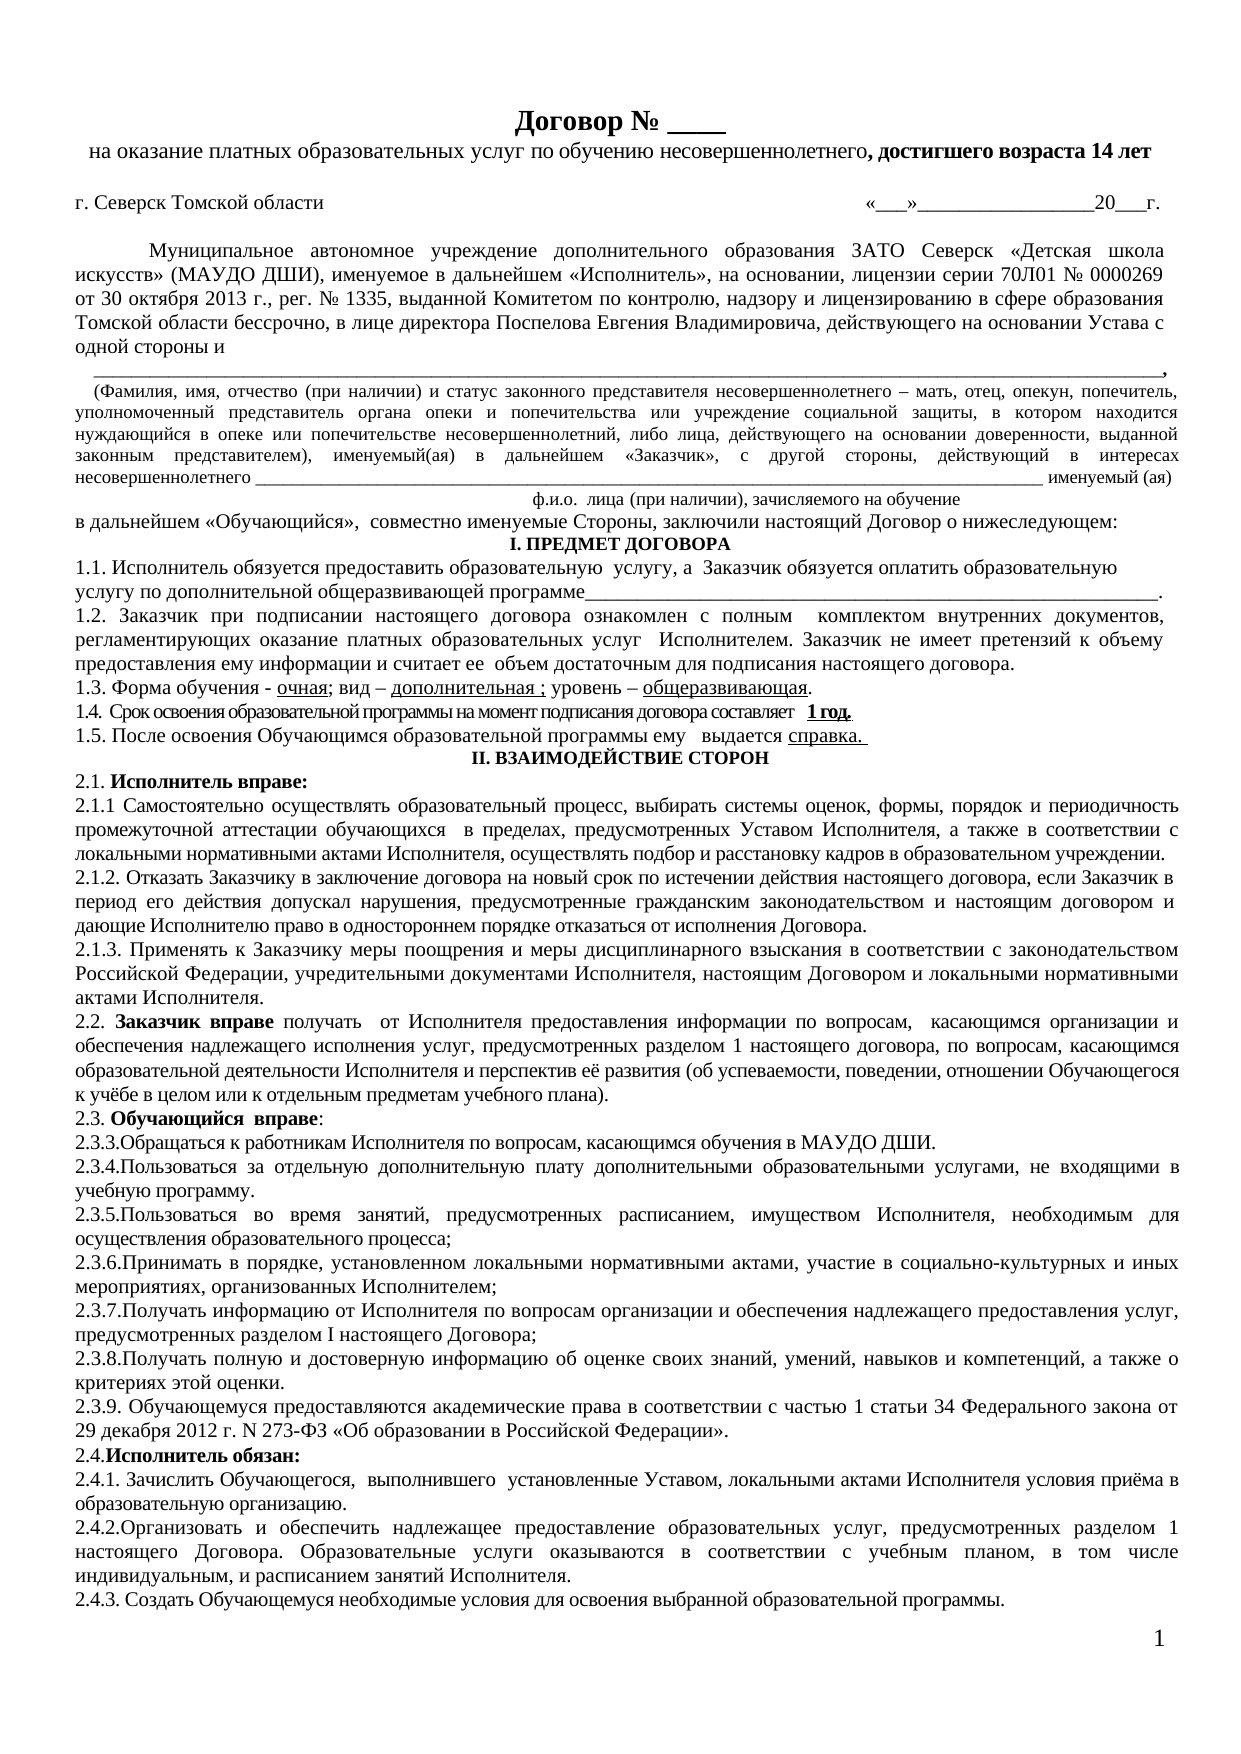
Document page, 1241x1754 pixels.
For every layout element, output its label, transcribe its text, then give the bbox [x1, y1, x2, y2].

text __________________________________________________________________________________________________________________, [75, 358, 1180, 380]
text 1.1. Исполнитель обязуется предоставить образовательную услугу, а Заказчик обязуется оплатить образовательную услугу по дополнительной общеразвивающей программе_______________________________________________________. [75, 555, 1165, 603]
text 2.3.4.Пользоваться за отдельную дополнительную плату дополнительными образовательными услугами, не входящими в учебную программу. [75, 1154, 1180, 1202]
text I. ПРЕДМЕТ ДОГОВОРА [75, 533, 1165, 555]
text в дальнейшем «Обучающийся», совместно именуемые Стороны, заключили настоящий Договор о нижеследующем: [75, 509, 1180, 533]
text ф.и.о. лица (при наличии), зачисляемого на обучение [75, 487, 1180, 509]
text Договор № ____ [75, 103, 1165, 137]
text на оказание платных образовательных услуг по обучению несовершеннолетнего, достигшего возраста 14 лет [75, 137, 1165, 163]
text 2.3.8.Получать полную и достоверную информацию об оценке своих знаний, умений, навыков и компетенций, а также о критериях этой оценки. [75, 1346, 1180, 1394]
text 1.3. Форма обучения - очная; вид – дополнительная ; уровень – общеразвивающая. [75, 675, 1180, 699]
text 2.3.7.Получать информацию от Исполнителя по вопросам организации и обеспечения надлежащего предоставления услуг, предусмотренных разделом I настоящего Договора; [75, 1298, 1180, 1346]
text 2.3.6.Принимать в порядке, установленном локальными нормативными актами, участие в социально-культурных и иных мероприятиях, организованных Исполнителем; [75, 1250, 1180, 1298]
text 2.4.Исполнитель обязан: [75, 1442, 1180, 1467]
text II. ВЗАИМОДЕЙСТВИЕ СТОРОН [75, 747, 1165, 769]
text 1.5. После освоения Обучающимся образовательной программы ему выдается справка. [75, 723, 1180, 747]
text 1.2. Заказчик при подписании настоящего договора ознакомлен с полным комплектом внутренних документов, регламентирующих оказание платных образовательных услуг Исполнителем. Заказчик не имеет претензий к объему предоставления ему информации и считает ее объем достаточным для подписания настоящего договора. [75, 603, 1165, 675]
text 2.3.3.Обращаться к работникам Исполнителя по вопросам, касающимся обучения в МАУДО ДШИ. [75, 1130, 1180, 1154]
text 2.3.9. Обучающемуся предоставляются академические права в соответствии с частью 1 статьи 34 Федерального закона от 29 декабря . N 273-ФЗ «Об образовании в Российской Федерации». [75, 1394, 1180, 1442]
text 2.3.5.Пользоваться во время занятий, предусмотренных расписанием, имуществом Исполнителя, необходимым для осуществления образовательного процесса; [75, 1202, 1180, 1250]
text 2.2. Заказчик вправе получать от Исполнителя предоставления информации по вопросам, касающимся организации и обеспечения надлежащего исполнения услуг, предусмотренных разделом 1 настоящего договора, по вопросам, касающимся образовательной деятельности Исполнителя и перспектив её развития (об успеваемости, поведении, отношении Обучающегося к учёбе в целом или к отдельным предметам учебного плана). [75, 1009, 1180, 1106]
text Муниципальное автономное учреждение дополнительного образования ЗАТО Северск «Детская школа искусств» (МАУДО ДШИ), именуемое в дальнейшем «Исполнитель», на основании, лицензии серии 70Л01 № 0000269 от 30 октября 2013 г., рег. № 1335, выданной Комитетом по контролю, надзору и лицензированию в сфере образования Томской области бессрочно, в лице директора Поспелова Евгения Владимировича, действующего на основании Устава с одной стороны и [75, 238, 1165, 358]
text 2.4.3. Создать Обучающемуся необходимые условия для освоения выбранной образовательной программы. [75, 1587, 1180, 1611]
text 2.1.2. Отказать Заказчику в заключение договора на новый срок по истечении действия настоящего договора, если Заказчик в период его действия допускал нарушения, предусмотренные гражданским законодательством и настоящим договором и дающие Исполнителю право в одностороннем порядке отказаться от исполнения Договора. [75, 865, 1175, 937]
text 2.4.1. Зачислить Обучающегося, выполнившего установленные Уставом, локальными актами Исполнителя условия приёма в образовательную организацию. [75, 1467, 1180, 1515]
text (Фамилия, имя, отчество (при наличии) и статус законного представителя несовершеннолетнего – мать, отец, опекун, попечитель, уполномоченный представитель органа опеки и попечительства или учреждение социальной защиты, в котором находится нуждающийся в опеке или попечительстве несовершеннолетний, либо лица, действующего на основании доверенности, выданной законным представителем), именуемый(ая) в дальнейшем «Заказчик», с другой стороны, действующий в интересах несовершеннолетнего ____________________________________________________________________________________ именуемый (ая) [75, 380, 1180, 487]
text 2.4.2.Организовать и обеспечить надлежащее предоставление образовательных услуг, предусмотренных разделом 1 настоящего Договора. Образовательные услуги оказываются в соответствии с учебным планом, в том числе индивидуальным, и расписанием занятий Исполнителя. [75, 1515, 1180, 1587]
text 2.1.3. Применять к Заказчику меры поощрения и меры дисциплинарного взыскания в соответствии с законодательством Российской Федерации, учредительными документами Исполнителя, настоящим Договором и локальными нормативными актами Исполнителя. [75, 937, 1180, 1009]
text 2.1. Исполнитель вправе: [75, 769, 1180, 793]
text 2.3. Обучающийся вправе: [75, 1106, 1180, 1130]
text 1.4. Срок освоения образовательной программы на момент подписания договора составляет 1 год. [75, 699, 1180, 723]
text г. Северск Томской области «___»_________________20___г. [75, 190, 1165, 214]
text 2.1.1 Самостоятельно осуществлять образовательный процесс, выбирать системы оценок, формы, порядок и периодичность промежуточной аттестации обучающихся в пределах, предусмотренных Уставом Исполнителя, а также в соответствии с локальными нормативными актами Исполнителя, осуществлять подбор и расстановку кадров в образовательном учреждении. [75, 793, 1180, 865]
